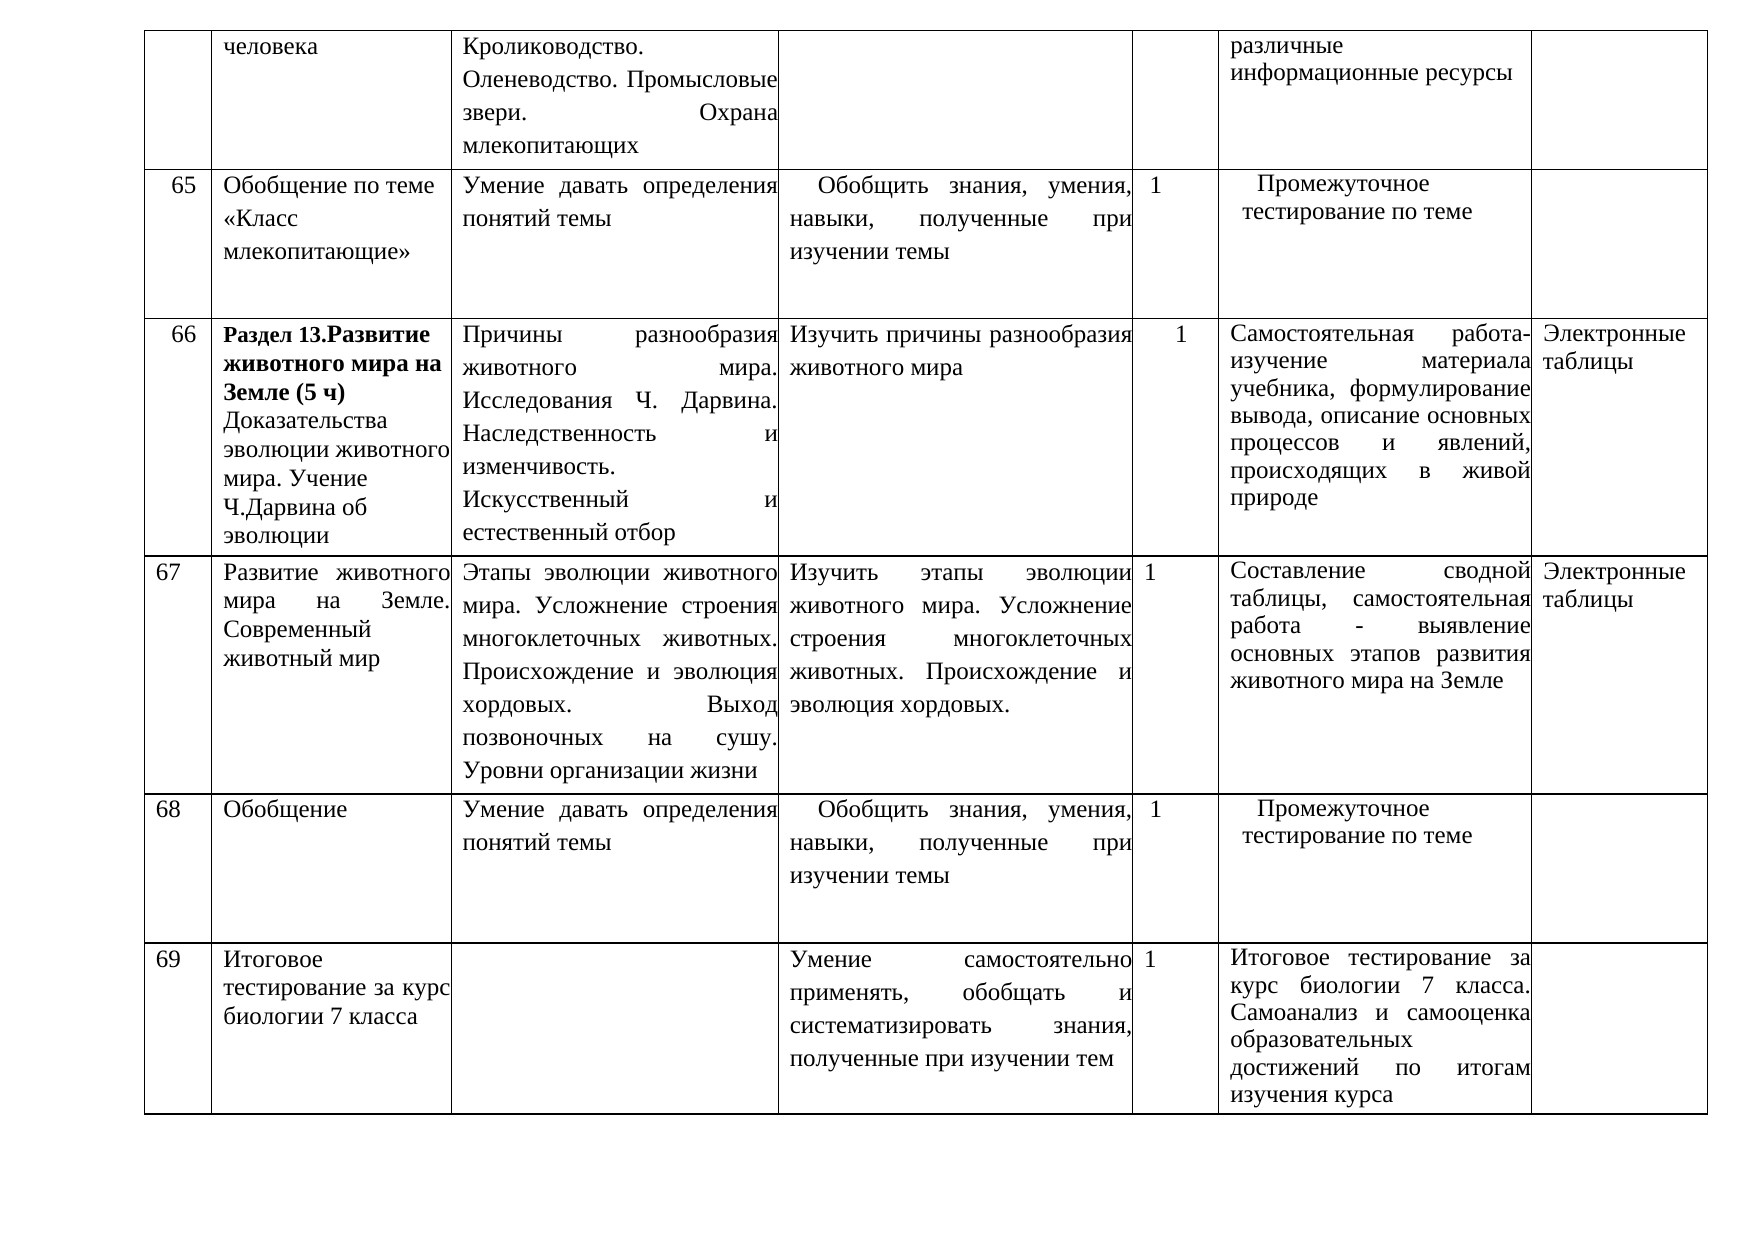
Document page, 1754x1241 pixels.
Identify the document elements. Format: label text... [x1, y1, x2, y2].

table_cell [452, 31, 778, 168]
table_cell Умение давать определения понятий темы [452, 795, 778, 942]
table_cell 66 [145, 319, 211, 555]
table_cell 1 [1133, 944, 1218, 1113]
table_cell 67 [145, 557, 211, 793]
table_cell Самостоятельная работа- изучение материала учебника, формулирование вывода, описание основных процессов и явлений, происходящих в живой природе [1219, 319, 1531, 555]
table_cell Электронные таблицы [1532, 557, 1707, 793]
table_cell 1 [1133, 319, 1218, 555]
table_cell [452, 944, 778, 1113]
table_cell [779, 31, 1132, 168]
table_cell Составление сводной таблицы, самостоятельная работа - выявление основных этапов развития животного мира на Земле [1219, 557, 1531, 793]
table_cell Обобщить знания, умения, навыки, полученные при изучении темы [779, 795, 1132, 942]
table_cell [1532, 944, 1707, 1113]
table_cell [1532, 795, 1707, 942]
table_cell Раздел 13.Развитие животного мира на Земле (5 ч) Доказательства эволюции животного мира. Учение Ч.Дарвина об эволюции [212, 319, 451, 555]
table_cell Причины разнообразия животного мира. Исследования Ч. Дарвина. Наследственность и изменчивость. Искусственный и естественный отбор [452, 319, 778, 555]
table_cell Электронные таблицы [1532, 319, 1707, 555]
table_cell 1 [1133, 31, 1218, 168]
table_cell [212, 31, 451, 168]
table_cell [1532, 170, 1707, 318]
table_cell Изучить причины разнообразия животного мира [779, 319, 1132, 555]
table_cell Итоговое тестирование за курс биологии 7 класса [212, 944, 451, 1113]
table_cell Умение давать определения понятий темы [452, 170, 778, 318]
table_cell [1532, 31, 1707, 168]
table_cell Промежуточное тестирование по теме [1219, 170, 1531, 318]
table_cell Изучить этапы эволюции животного мира. Усложнение строения многоклеточных животных. Происхождение и эволюция хордовых. [779, 557, 1132, 793]
table_cell Умение самостоятельно применять, обобщать и систематизировать знания, полученные при изучении тем [779, 944, 1132, 1113]
table_cell 64 [145, 31, 211, 168]
table_cell Обобщение [212, 795, 451, 942]
table_cell 1 [1133, 557, 1218, 793]
table_cell 68 [145, 795, 211, 942]
table_cell Итоговое тестирование за курс биологии 7 класса. Самоанализ и самооценка образовательных достижений по итогам изучения курса [1219, 944, 1531, 1113]
table_cell Промежуточное тестирование по теме [1219, 795, 1531, 942]
table_cell 1 [1133, 170, 1218, 318]
table_cell Этапы эволюции животного мира. Усложнение строения многоклеточных животных. Происхождение и эволюция хордовых. Выход позвоночных на сушу. Уровни организации жизни [452, 557, 778, 793]
table_cell 1 [1133, 795, 1218, 942]
table_cell Обобщить знания, умения, навыки, полученные при изучении темы [779, 170, 1132, 318]
table_cell 69 [145, 944, 211, 1113]
table_cell Обобщение по теме «Класс млекопитающие» [212, 170, 451, 318]
table_cell 65 [145, 170, 211, 318]
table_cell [1219, 31, 1531, 168]
table_cell Развитие животного мира на Земле. Современный животный мир [212, 557, 451, 793]
